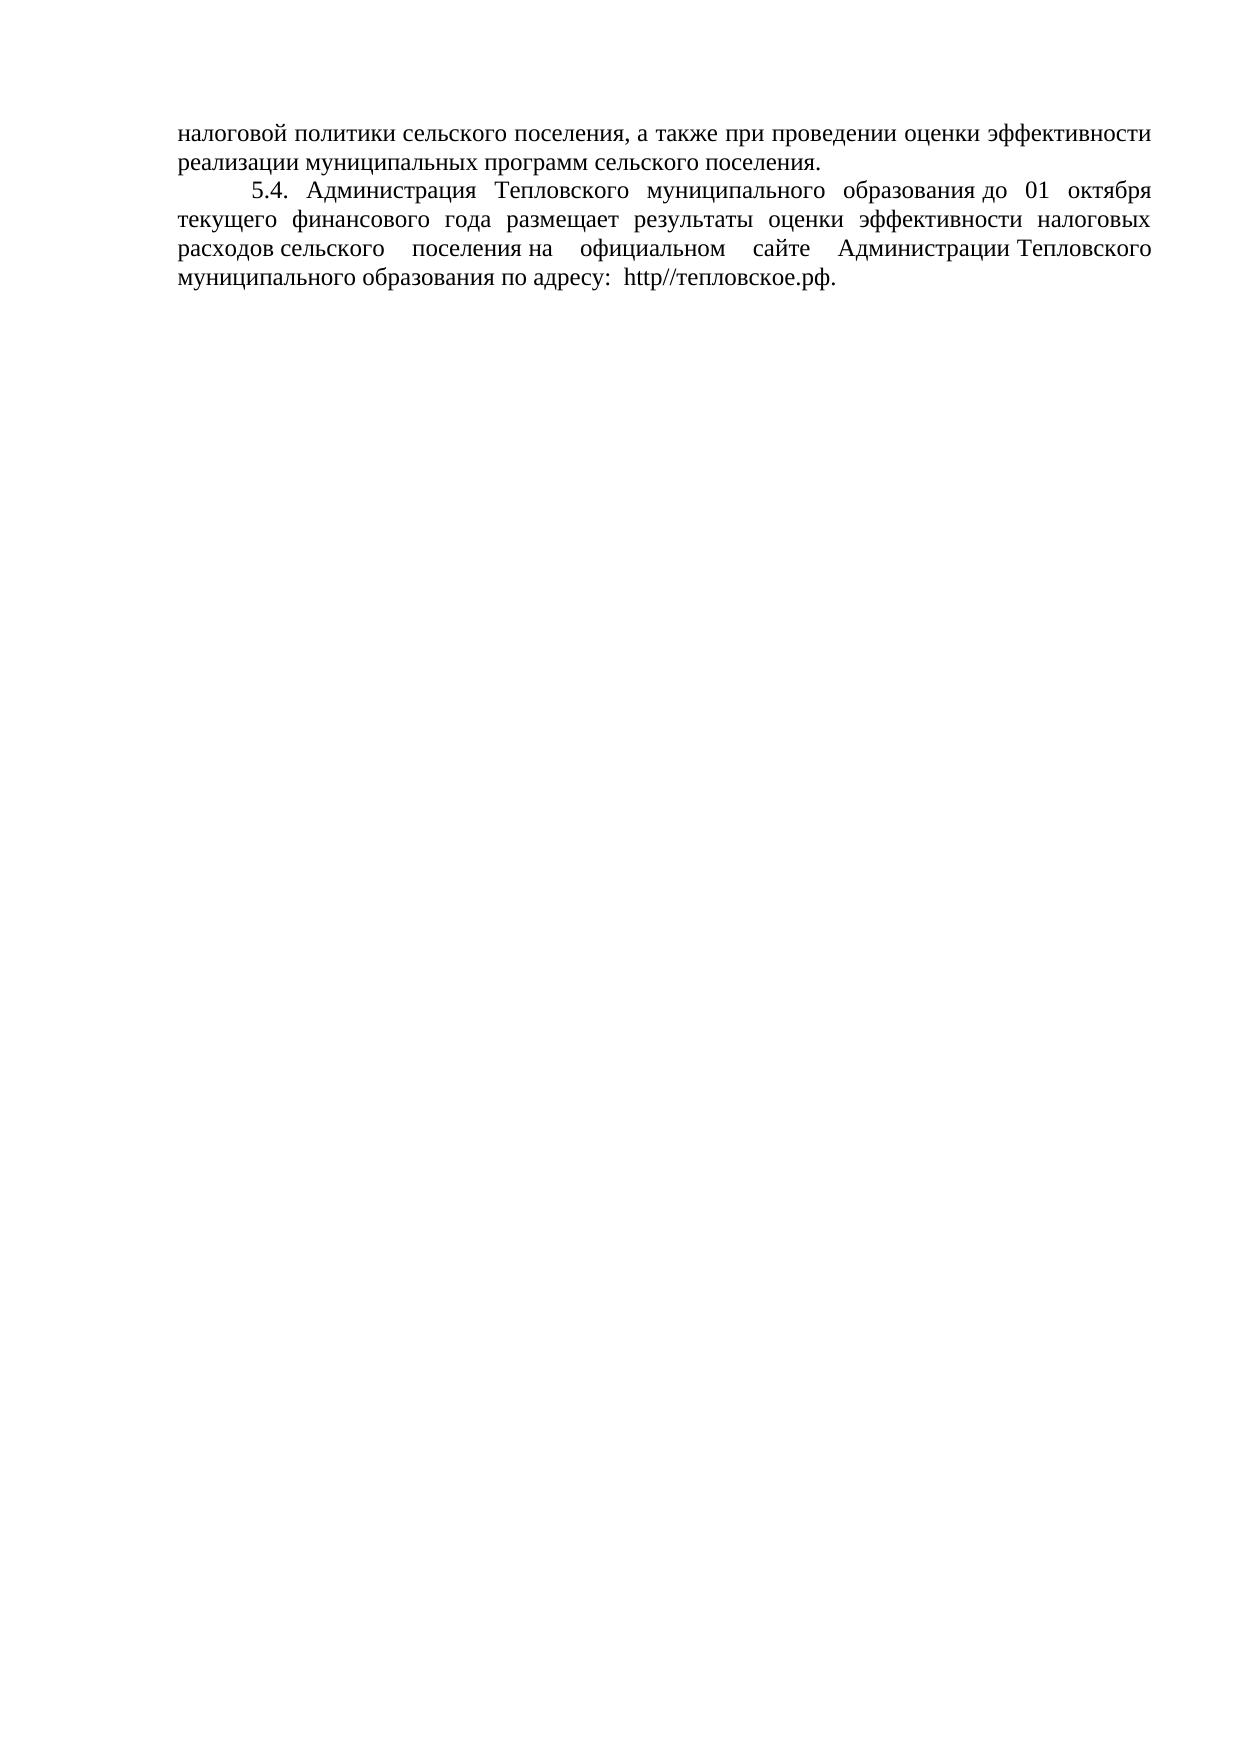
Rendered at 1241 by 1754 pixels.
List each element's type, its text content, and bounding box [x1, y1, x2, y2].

text 5.4. Администрация Тепловского муниципального образования до 01 октября текущего финансового года размещает результаты оценки эффективности налоговых расходов сельского поселения на официальном сайте Администрации Тепловского муниципального образования по адресу: http//тепловское.рф. [177, 176, 1152, 291]
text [177, 118, 1152, 176]
